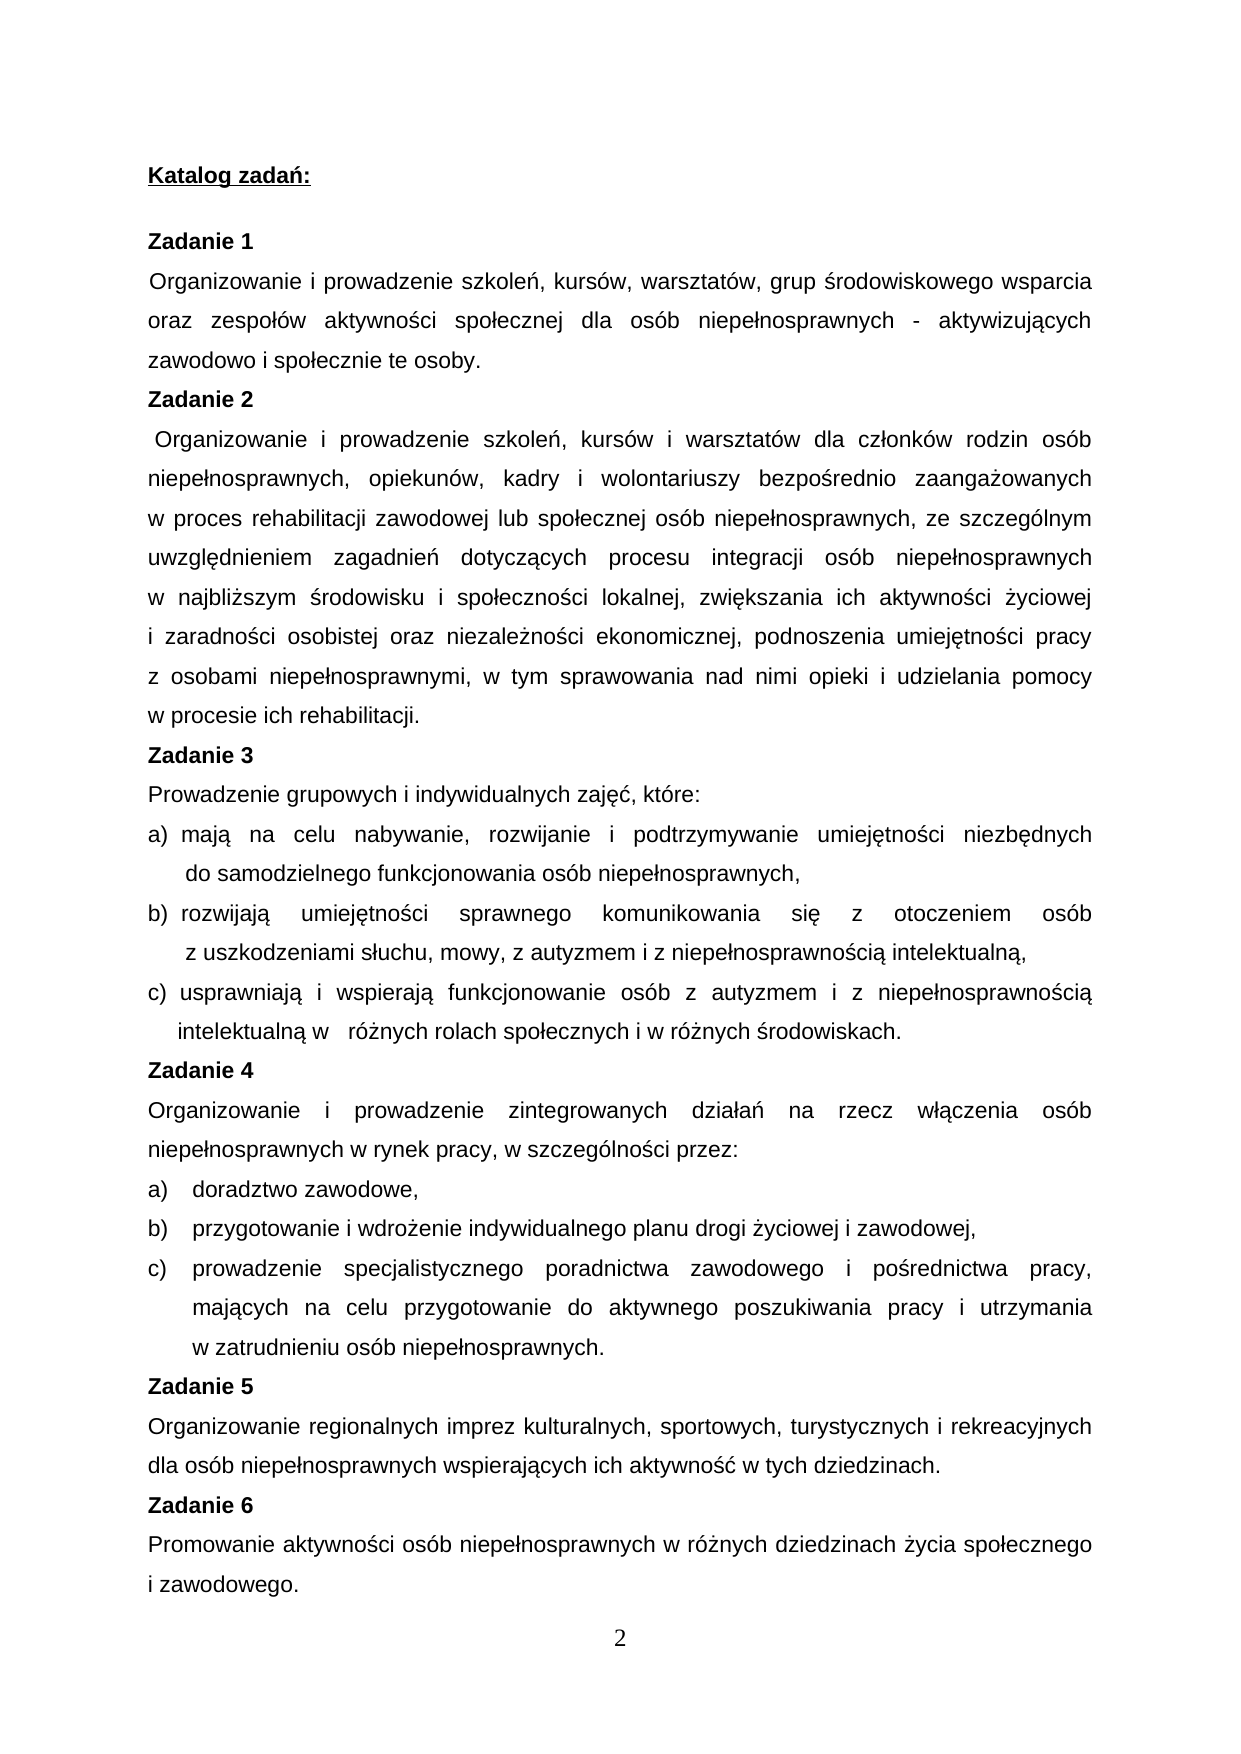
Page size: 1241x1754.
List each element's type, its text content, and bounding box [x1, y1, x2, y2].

text Prowadzenie grupowych i indywidualnych zajęć, które: [148, 781, 1092, 807]
text c) usprawniają i wspierają funkcjonowanie osób z autyzmem i z niepełnosprawnością intelektualną w różnych rolach społecznych i w różnych środowiskach. [148, 978, 1092, 1044]
list prowadzenie specjalistycznego poradnictwa zawodowego i pośrednictwa pracy, mających na celu przygotowanie do aktywnego poszukiwania pracy i utrzymania w zatrudnieniu osób niepełnosprawnych. [148, 1255, 1092, 1360]
text a) mają na celu nabywanie, rozwijanie i podtrzymywanie umiejętności niezbędnych do samodzielnego funkcjonowania osób niepełnosprawnych, [148, 821, 1092, 886]
text Katalog zadań: [148, 162, 1092, 189]
text Zadanie 6 [148, 1492, 1092, 1518]
text Zadanie 2 [148, 386, 1092, 413]
text Organizowanie regionalnych imprez kulturalnych, sportowych, turystycznych i rekreacyjnych dla osób niepełnosprawnych wspierających ich aktywność w tych dziedzinach. [148, 1413, 1092, 1478]
text Zadanie 5 [148, 1373, 1092, 1399]
text Organizowanie i prowadzenie zintegrowanych działań na rzecz włączenia osób niepełnosprawnych w rynek pracy, w szczególności przez: [148, 1097, 1092, 1163]
list przygotowanie i wdrożenie indywidualnego planu drogi życiowej i zawodowej, [148, 1215, 1092, 1242]
text Organizowanie i prowadzenie szkoleń, kursów i warsztatów dla członków rodzin osób niepełnosprawnych, opiekunów, kadry i wolontariuszy bezpośrednio zaangażowanych w proces rehabilitacji zawodowej lub społecznej osób niepełnosprawnych, ze szczególnym uwzględnieniem zagadnień dotyczących procesu integracji osób niepełnosprawnych w najbliższym środowisku i społeczności lokalnej, zwiększania ich aktywności życiowej i zaradności osobistej oraz niezależności ekonomicznej, podnoszenia umiejętności pracy z osobami niepełnosprawnymi, w tym sprawowania nad nimi opieki i udzielania pomocy w procesie ich rehabilitacji. [141, 426, 1092, 728]
list doradztwo zawodowe, [148, 1176, 1092, 1202]
text Organizowanie i prowadzenie szkoleń, kursów, warsztatów, grup środowiskowego wsparcia oraz zespołów aktywności społecznej dla osób niepełnosprawnych - aktywizujących zawodowo i społecznie te osoby. [141, 268, 1092, 373]
text b) rozwijają umiejętności sprawnego komunikowania się z otoczeniem osób z uszkodzeniami słuchu, mowy, z autyzmem i z niepełnosprawnością intelektualną, [148, 899, 1092, 965]
text Zadanie 4 [148, 1057, 1092, 1084]
text Zadanie 1 [148, 228, 1092, 255]
text Zadanie 3 [148, 742, 1092, 768]
text Promowanie aktywności osób niepełnosprawnych w różnych dziedzinach życia społecznego i zawodowego. [148, 1531, 1092, 1597]
